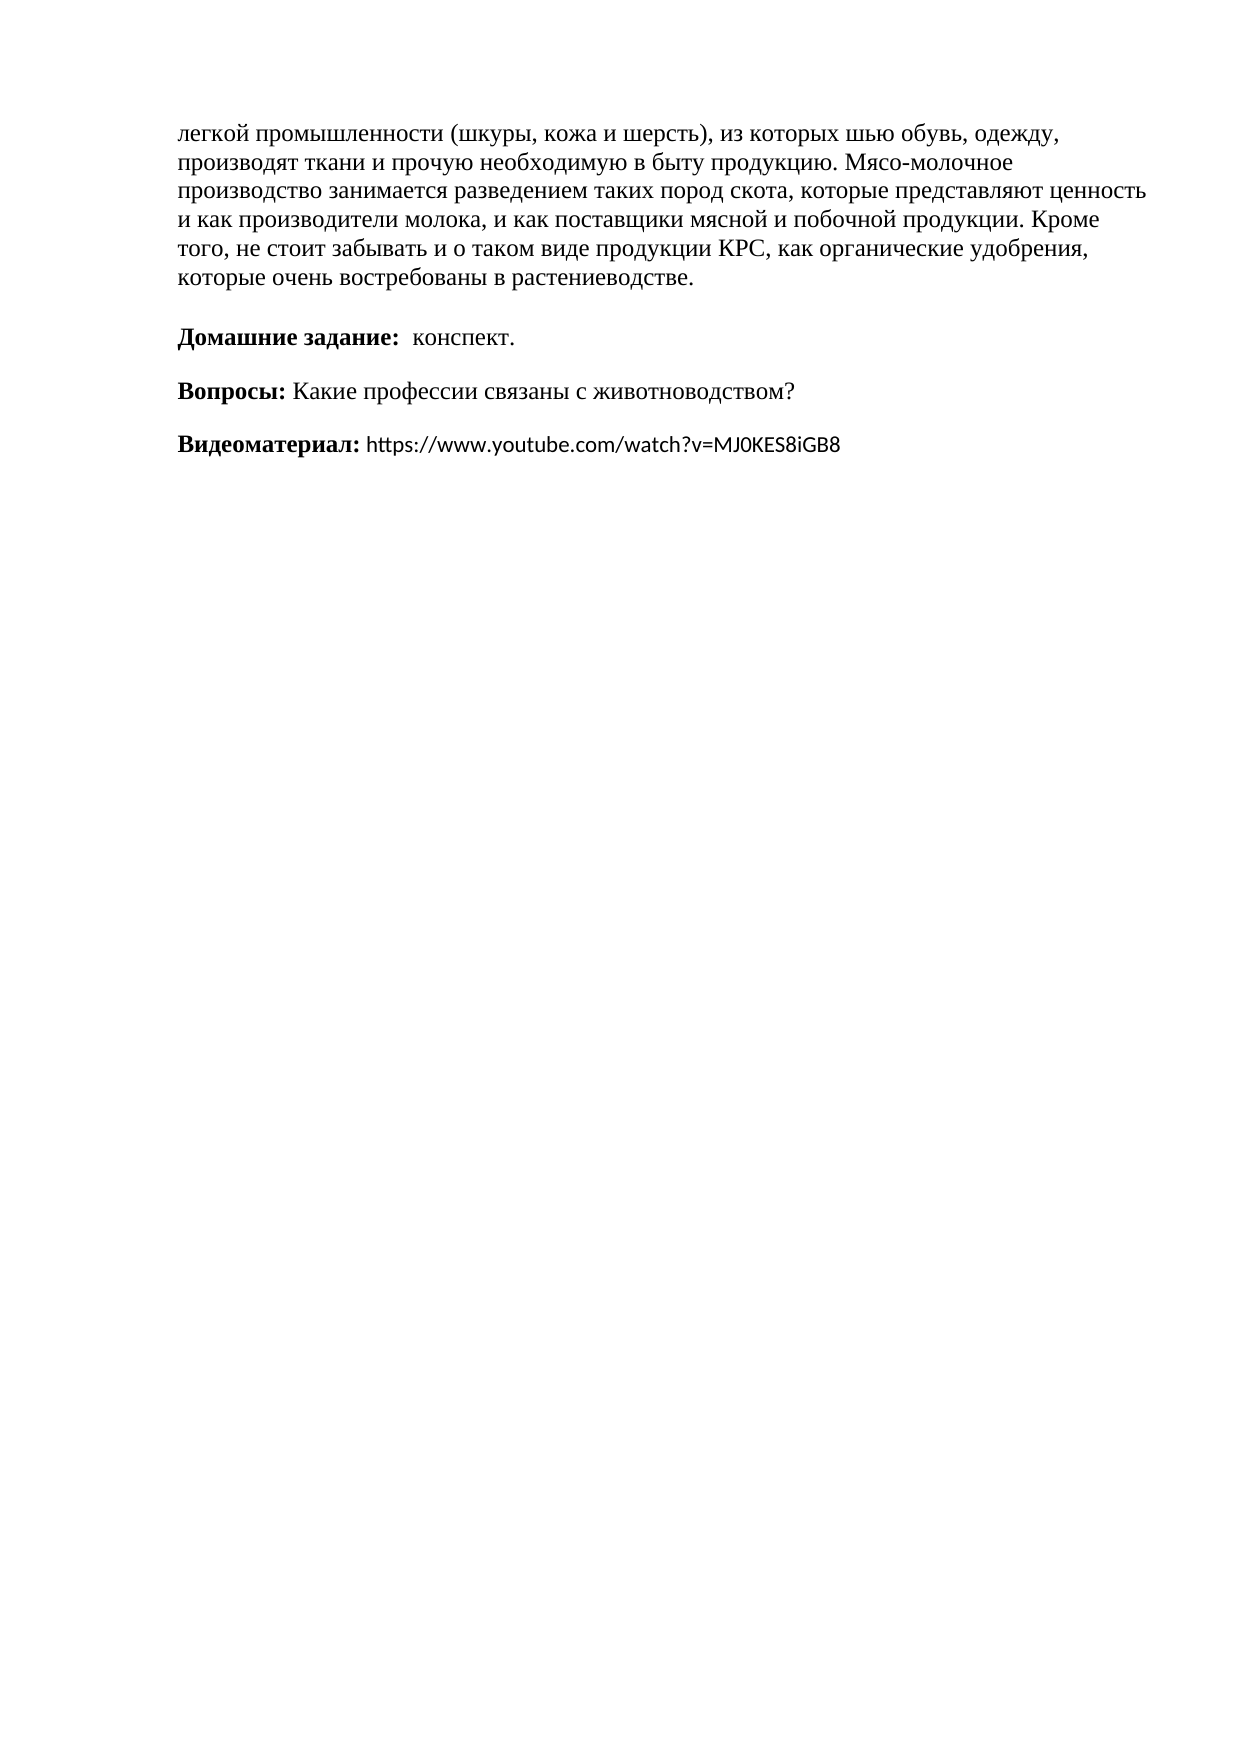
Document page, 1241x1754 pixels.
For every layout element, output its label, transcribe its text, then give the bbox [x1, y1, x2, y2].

text Домашние задание: конспект. [177, 322, 1152, 351]
text Видеоматериал: https://www.youtube.com/watch?v=MJ0KES8iGB8 [177, 429, 1152, 459]
text Вопросы: Какие профессии связаны с животноводством? [177, 376, 1152, 404]
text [177, 118, 1152, 291]
